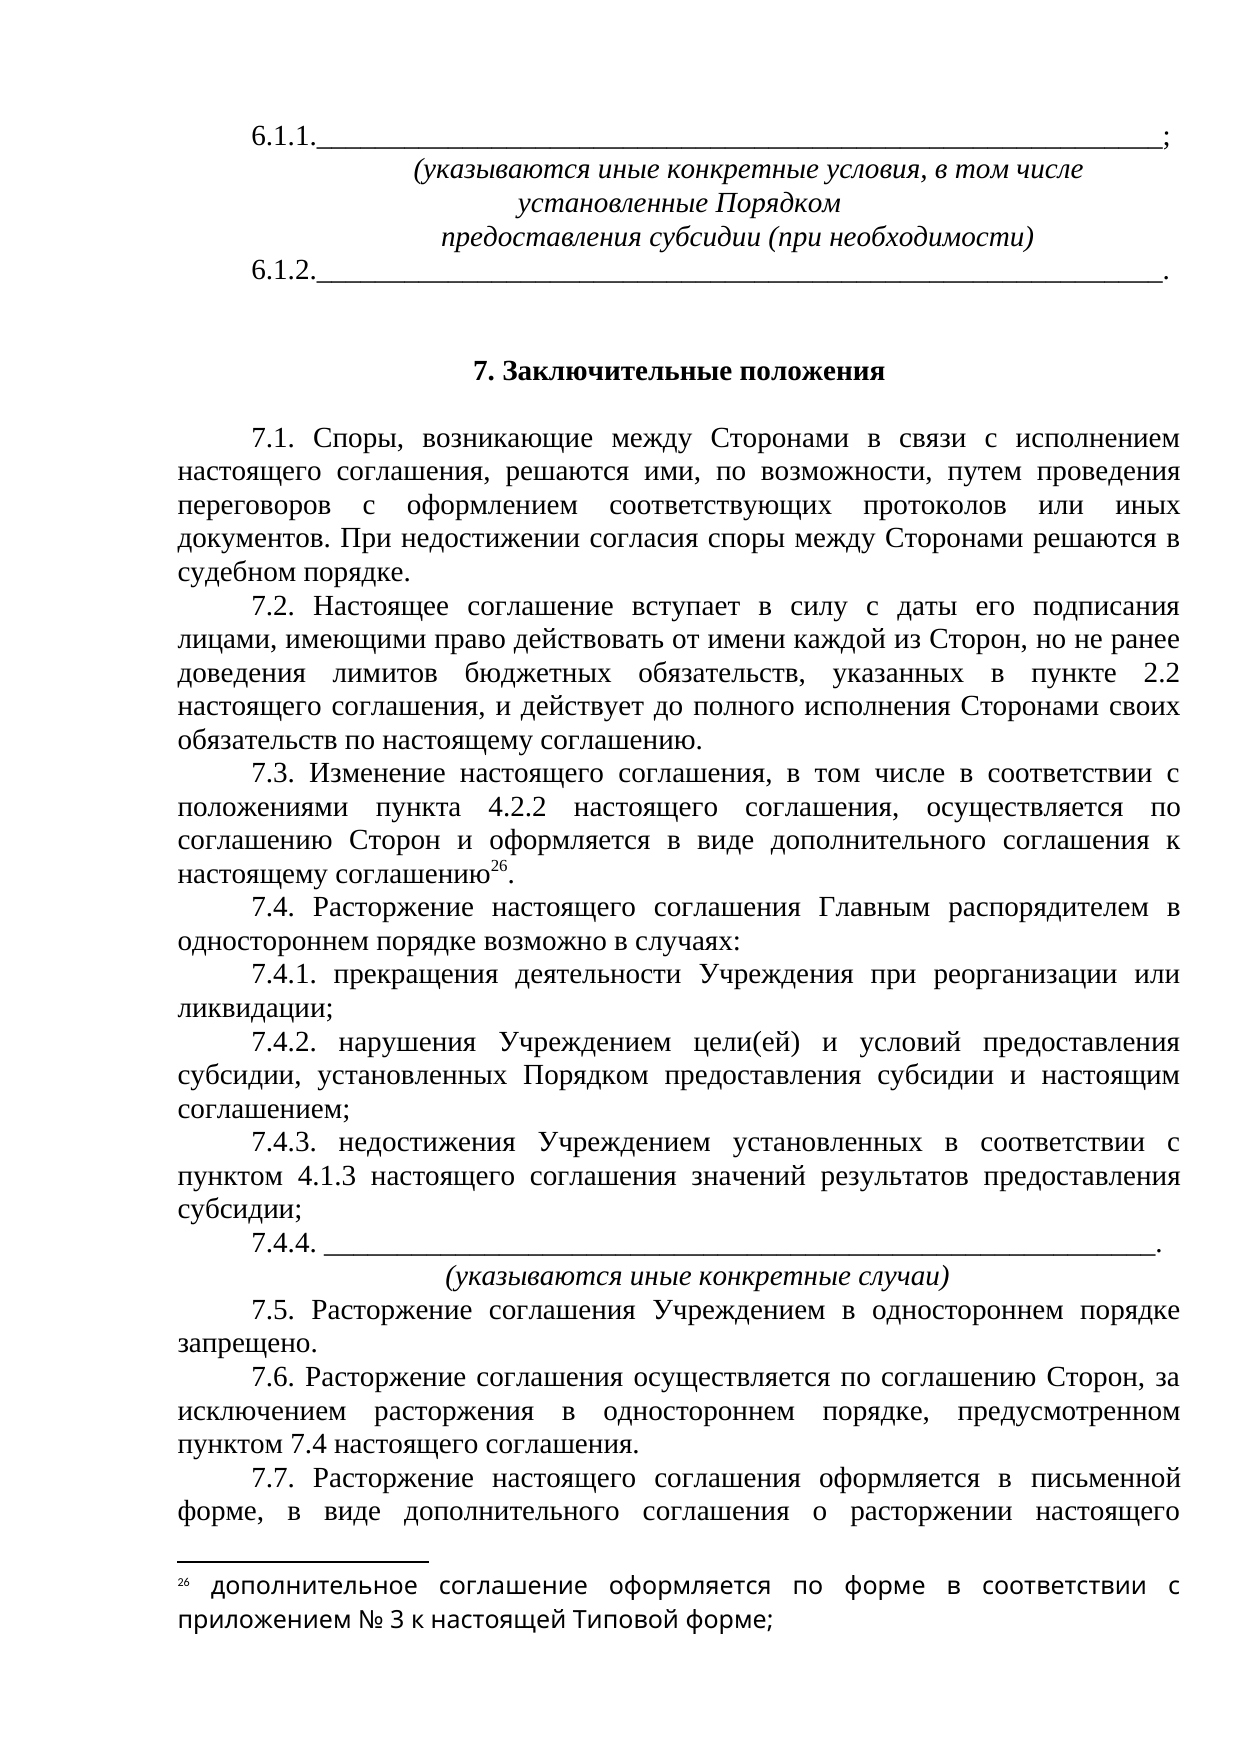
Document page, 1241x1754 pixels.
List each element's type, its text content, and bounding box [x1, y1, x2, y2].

text 6.1.1.__________________________________________________________; [177, 118, 1181, 152]
text 7.1. Споры, возникающие между Сторонами в связи с исполнением настоящего соглашения, решаются ими, по возможности, путем проведения переговоров с оформлением соответствующих протоколов или иных документов. При недостижении согласия споры между Сторонами решаются в судебном порядке. [177, 420, 1181, 588]
text 7.4.4. _________________________________________________________. [177, 1225, 1181, 1258]
text 7.4.3. недостижения Учреждением установленных в соответствии с пунктом 4.1.3 настоящего соглашения значений результатов предоставления субсидии; [177, 1124, 1181, 1225]
text 7.3. Изменение настоящего соглашения, в том числе в соответствии с положениями пункта 4.2.2 настоящего соглашения, осуществляется по соглашению Сторон и оформляется в виде дополнительного соглашения к настоящему соглашению. [177, 755, 1181, 889]
title 7.4.2. нарушения Учреждением цели(ей) и условий предоставления субсидии, установленных Порядком предоставления субсидии и настоящим соглашением; [177, 1024, 1181, 1124]
text 7. Заключительные положения [177, 353, 1181, 386]
text предоставления субсидии (при необходимости) [177, 219, 1181, 252]
title 7.4. Расторжение настоящего соглашения Главным распорядителем в одностороннем порядке возможно в случаях: [177, 889, 1181, 957]
title 7.4.1. прекращения деятельности Учреждения при реорганизации или ликвидации; [177, 957, 1181, 1024]
text 6.1.2.__________________________________________________________. [177, 252, 1181, 286]
title 7.6. Расторжение соглашения осуществляется по соглашению Сторон, за исключением расторжения в одностороннем порядке, предусмотренном пунктом 7.4 настоящего соглашения. [177, 1359, 1181, 1460]
title 7.5. Расторжение соглашения Учреждением в одностороннем порядке запрещено. [177, 1292, 1181, 1359]
text 7.2. Настоящее соглашение вступает в силу с даты его подписания лицами, имеющими право действовать от имени каждой из Сторон, но не ранее доведения лимитов бюджетных обязательств, указанных в пункте 2.2 настоящего соглашения, и действует до полного исполнения Сторонами своих обязательств по настоящему соглашению. [177, 588, 1181, 755]
text (указываются иные конкретные условия, в том числе установленные Порядком [177, 152, 1181, 219]
text (указываются иные конкретные случаи) [177, 1258, 1181, 1292]
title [177, 1460, 1181, 1527]
